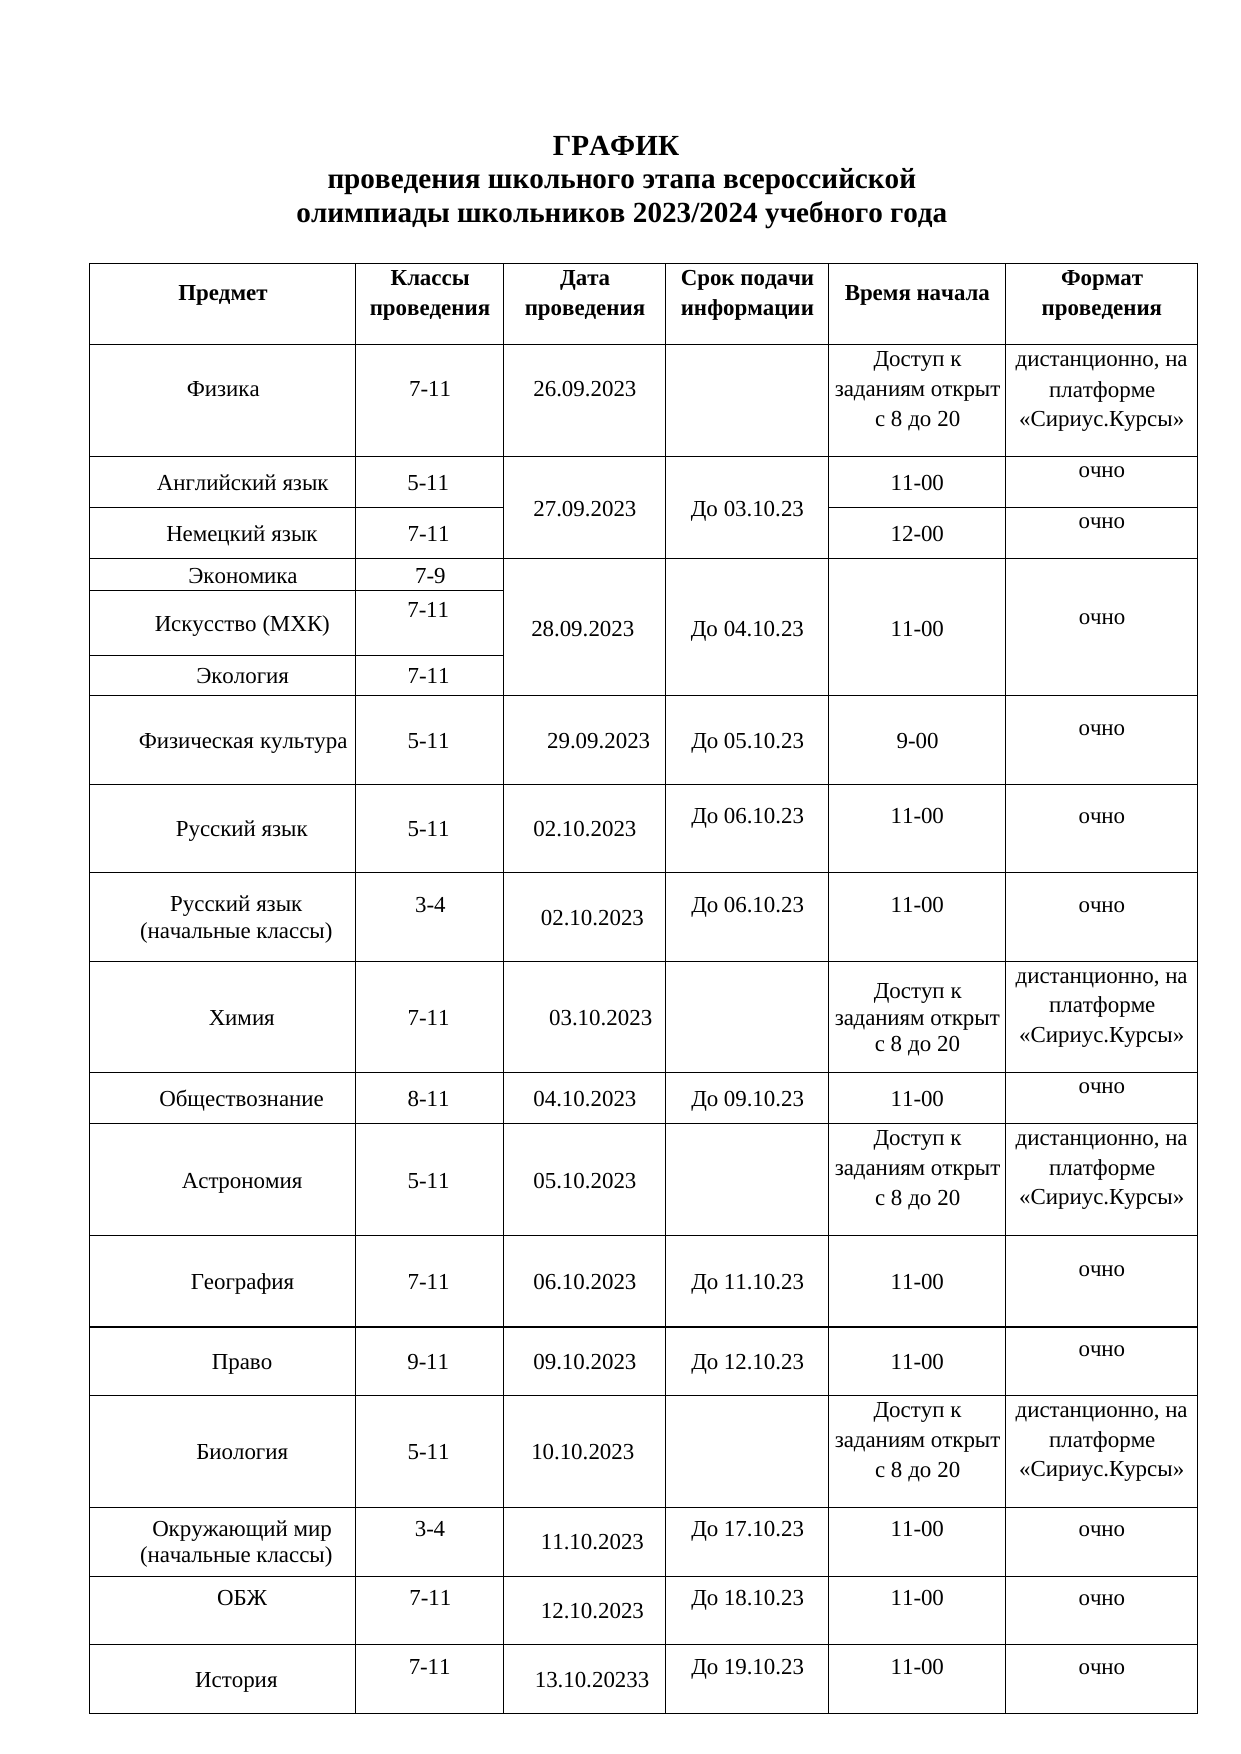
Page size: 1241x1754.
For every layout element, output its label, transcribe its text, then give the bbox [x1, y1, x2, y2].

table_cell 5-11 [356, 785, 503, 872]
table_cell 9-11 [356, 1328, 503, 1395]
table_cell дистанционно, на платформе «Сириус.Курсы» [1006, 962, 1197, 1072]
table_cell До 18.10.23 [666, 1577, 828, 1644]
table_cell Немецкий язык [90, 508, 355, 558]
table_cell Русский язык (начальные классы) [90, 873, 355, 961]
table_cell 7-9 [356, 559, 503, 590]
table_cell 11-00 [829, 559, 1005, 695]
table_cell очно [1006, 873, 1197, 961]
table_cell 03.10.2023 [504, 962, 665, 1072]
table_cell До 04.10.23 [666, 559, 828, 695]
table_cell ОБЖ [90, 1577, 355, 1644]
table_cell 02.10.2023 [504, 785, 665, 872]
table_cell Биология [90, 1396, 355, 1507]
table_cell Доступ к заданиям открыт с 8 до 20 [829, 1396, 1005, 1507]
table_cell 7-11 [356, 656, 503, 695]
table_header Предмет [90, 264, 355, 344]
table_cell До 17.10.23 [666, 1508, 828, 1576]
table_cell Окружающий мир (начальные классы) [90, 1508, 355, 1576]
table_header Время начала [829, 264, 1005, 344]
table_cell дистанционно, на платформе «Сириус.Курсы» [1006, 1124, 1197, 1235]
table_cell 06.10.2023 [504, 1236, 665, 1326]
table_cell [666, 1396, 828, 1507]
table_cell 09.10.2023 [504, 1328, 665, 1395]
table_cell дистанционно, на платформе «Сириус.Курсы» [1006, 345, 1197, 456]
table_cell очно [1006, 696, 1197, 784]
table_cell очно [1006, 1645, 1197, 1713]
table_cell 12-00 [829, 508, 1005, 558]
table_header Классы проведения [356, 264, 503, 344]
table_cell [666, 345, 828, 456]
table_cell 28.09.2023 [504, 559, 665, 695]
table_cell 3-4 [356, 873, 503, 961]
table_cell Физическая культура [90, 696, 355, 784]
table_cell До 19.10.23 [666, 1645, 828, 1713]
table_cell Доступ к заданиям открыт с 8 до 20 [829, 962, 1005, 1072]
table_cell очно [1006, 1508, 1197, 1576]
table_cell очно [1006, 1577, 1197, 1644]
text ГРАФИК [77, 128, 1154, 161]
table_cell очно [1006, 1236, 1197, 1326]
table_cell 7-11 [356, 508, 503, 558]
table_cell [666, 962, 828, 1072]
table_cell История [90, 1645, 355, 1713]
table_cell 11-00 [829, 1508, 1005, 1576]
table_cell До 03.10.23 [666, 457, 828, 558]
table_cell очно [1006, 1073, 1197, 1123]
table_cell 5-11 [356, 696, 503, 784]
table_cell Доступ к заданиям открыт с 8 до 20 [829, 1124, 1005, 1235]
table_cell 5-11 [356, 457, 503, 507]
table_cell 02.10.2023 [504, 873, 665, 961]
table_cell Физика [90, 345, 355, 456]
table_cell 12.10.2023 [504, 1577, 665, 1644]
table_cell До 06.10.23 [666, 785, 828, 872]
table_cell 05.10.2023 [504, 1124, 665, 1235]
table_cell 27.09.2023 [504, 457, 665, 558]
table_cell До 06.10.23 [666, 873, 828, 961]
table_cell Русский язык [90, 785, 355, 872]
table_cell Английский язык [90, 457, 355, 507]
table_cell Астрономия [90, 1124, 355, 1235]
table_cell Химия [90, 962, 355, 1072]
table_cell До 05.10.23 [666, 696, 828, 784]
table_cell До 12.10.23 [666, 1328, 828, 1395]
table_cell 11.10.2023 [504, 1508, 665, 1576]
table_cell До 11.10.23 [666, 1236, 828, 1326]
table_cell 7-11 [356, 345, 503, 456]
table_cell очно [1006, 457, 1197, 507]
table_cell Экономика [90, 559, 355, 590]
table_cell очно [1006, 559, 1197, 695]
table_cell 8-11 [356, 1073, 503, 1123]
table_cell 11-00 [829, 873, 1005, 961]
table_cell 7-11 [356, 962, 503, 1072]
table_cell [666, 1124, 828, 1235]
table_cell 9-00 [829, 696, 1005, 784]
table_cell 11-00 [829, 1645, 1005, 1713]
table_cell 7-11 [356, 1645, 503, 1713]
table_cell 5-11 [356, 1396, 503, 1507]
table_cell 26.09.2023 [504, 345, 665, 456]
table_cell 7-11 [356, 1236, 503, 1326]
table_cell очно [1006, 1328, 1197, 1395]
table_cell 29.09.2023 [504, 696, 665, 784]
table_header Дата проведения [504, 264, 665, 344]
table_cell очно [1006, 508, 1197, 558]
table_header Срок подачи информации [666, 264, 828, 344]
table_cell География [90, 1236, 355, 1326]
table_cell 11-00 [829, 1577, 1005, 1644]
table_cell Обществознание [90, 1073, 355, 1123]
table_cell 04.10.2023 [504, 1073, 665, 1123]
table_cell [1006, 1396, 1197, 1507]
table_cell 7-11 [356, 591, 503, 655]
table_cell 10.10.2023 [504, 1396, 665, 1507]
text олимпиады школьников 2023/2024 учебного года [77, 196, 1166, 229]
table_cell 13.10.20233 [504, 1645, 665, 1713]
table_cell 11-00 [829, 1236, 1005, 1326]
table_cell 5-11 [356, 1124, 503, 1235]
table_cell Право [90, 1328, 355, 1395]
text проведения школьного этапа всероссийской [77, 162, 1166, 195]
table_cell Искусство (МХК) [90, 591, 355, 655]
table_cell 11-00 [829, 1328, 1005, 1395]
table_cell До 09.10.23 [666, 1073, 828, 1123]
table_cell Экология [90, 656, 355, 695]
table_cell Доступ к заданиям открыт с 8 до 20 [829, 345, 1005, 456]
table_cell 11-00 [829, 457, 1005, 507]
table_cell очно [1006, 785, 1197, 872]
table_cell 11-00 [829, 1073, 1005, 1123]
table_cell 11-00 [829, 785, 1005, 872]
table_cell 7-11 [356, 1577, 503, 1644]
table_cell 3-4 [356, 1508, 503, 1576]
table_header Формат проведения [1006, 264, 1197, 344]
